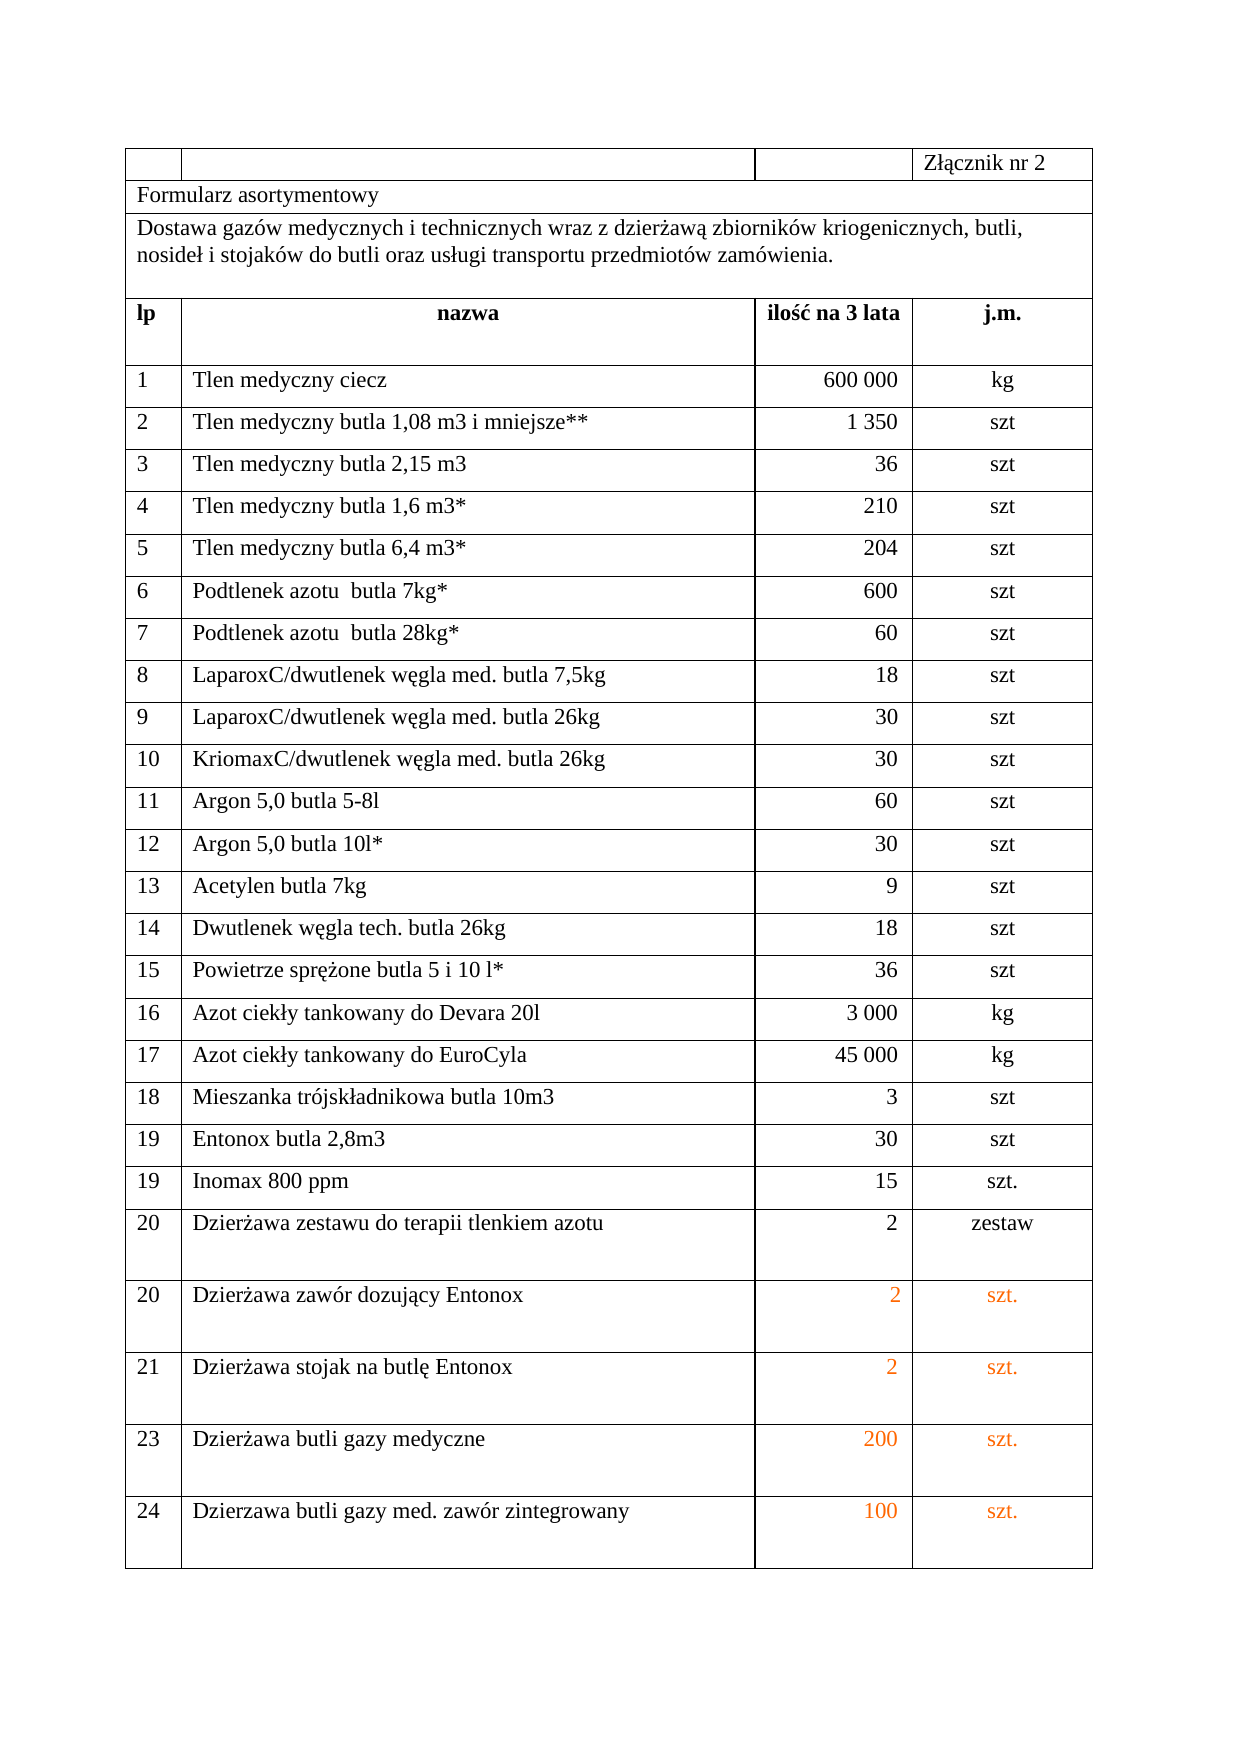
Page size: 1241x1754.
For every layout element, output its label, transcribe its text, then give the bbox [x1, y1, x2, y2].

table_cell Dzierzawa butli gazy med. zawór zintegrowany [182, 1497, 754, 1568]
table_cell szt. [913, 1167, 1092, 1208]
table_cell 5 [126, 535, 181, 576]
table_cell kg [913, 366, 1092, 407]
table_cell 204 [756, 535, 912, 576]
table_cell 16 [126, 999, 181, 1040]
table_cell 60 [756, 619, 912, 660]
table_cell 11 [126, 788, 181, 829]
table_header Złącznik nr 2 [913, 149, 1092, 180]
table_cell 2 [756, 1210, 912, 1280]
table_cell szt [913, 450, 1092, 491]
table_cell 1 350 [756, 408, 912, 449]
table_cell LaparoxC/dwutlenek węgla med. butla 26kg [182, 703, 754, 744]
table_cell 6 [126, 577, 181, 618]
table_cell szt [913, 745, 1092, 787]
table_cell 18 [126, 1083, 181, 1124]
table_cell 7 [126, 619, 181, 660]
table_cell 600 000 [756, 366, 912, 407]
table_cell szt [913, 619, 1092, 660]
table_cell 4 [126, 492, 181, 533]
table_cell szt [913, 408, 1092, 449]
table_cell szt [913, 872, 1092, 913]
table_cell 100 [756, 1497, 912, 1568]
table_cell Entonox butla 2,8m3 [182, 1125, 754, 1166]
table_cell 17 [126, 1041, 181, 1082]
table_cell Dzierżawa zawór dozujący Entonox [182, 1281, 754, 1352]
table_cell szt [913, 1083, 1092, 1124]
table_cell szt [913, 1125, 1092, 1166]
table_cell ilość na 3 lata [756, 299, 912, 365]
table_cell Azot ciekły tankowany do EuroCyla [182, 1041, 754, 1082]
table_cell 19 [126, 1125, 181, 1166]
table_cell 2 [756, 1281, 912, 1352]
table_cell zestaw [913, 1210, 1092, 1280]
table_cell szt [913, 830, 1092, 871]
table_cell Dzierżawa zestawu do terapii tlenkiem azotu [182, 1210, 754, 1280]
table_header [756, 149, 912, 180]
table_cell nazwa [182, 299, 754, 365]
table_cell szt [913, 661, 1092, 702]
table_cell lp [126, 299, 181, 365]
table_cell szt. [913, 1425, 1092, 1496]
table_cell Tlen medyczny butla 1,6 m3* [182, 492, 754, 533]
table_cell 2 [756, 1353, 912, 1424]
table_cell Tlen medyczny butla 1,08 m3 i mniejsze** [182, 408, 754, 449]
table_cell 15 [756, 1167, 912, 1208]
table_cell LaparoxC/dwutlenek węgla med. butla 7,5kg [182, 661, 754, 702]
table_cell Tlen medyczny butla 6,4 m3* [182, 535, 754, 576]
table_cell Powietrze sprężone butla 5 i 10 l* [182, 956, 754, 997]
table_cell szt. [913, 1497, 1092, 1568]
table_cell szt [913, 914, 1092, 955]
table_cell 3 [126, 450, 181, 491]
table_cell 30 [756, 745, 912, 787]
table_cell 60 [756, 788, 912, 829]
table_cell szt [913, 788, 1092, 829]
table_cell Podtlenek azotu butla 28kg* [182, 619, 754, 660]
table_cell 600 [756, 577, 912, 618]
table_cell 8 [126, 661, 181, 702]
table_cell 23 [126, 1425, 181, 1496]
table_cell 18 [756, 914, 912, 955]
table_cell 20 [126, 1281, 181, 1352]
table_cell 9 [756, 872, 912, 913]
table_cell szt [913, 577, 1092, 618]
table_cell 3 000 [756, 999, 912, 1040]
table_cell 15 [126, 956, 181, 997]
table_cell szt [913, 535, 1092, 576]
table_cell szt [913, 956, 1092, 997]
table_cell 24 [126, 1497, 181, 1568]
table_cell Dzierżawa stojak na butlę Entonox [182, 1353, 754, 1424]
table_cell 2 [126, 408, 181, 449]
table_cell Dostawa gazów medycznych i technicznych wraz z dzierżawą zbiorników kriogenicznych, butli, nosideł i stojaków do butli oraz usługi transportu przedmiotów zamówienia. [126, 214, 1092, 298]
table_cell 45 000 [756, 1041, 912, 1082]
table_cell 30 [756, 830, 912, 871]
table_cell Argon 5,0 butla 10l* [182, 830, 754, 871]
table_header [126, 149, 181, 180]
table_cell j.m. [913, 299, 1092, 365]
table_cell Mieszanka trójskładnikowa butla 10m3 [182, 1083, 754, 1124]
table_cell 9 [126, 703, 181, 744]
table_header [182, 149, 754, 180]
table_cell 13 [126, 872, 181, 913]
table_cell Azot ciekły tankowany do Devara 20l [182, 999, 754, 1040]
table_cell szt [913, 492, 1092, 533]
table_cell Acetylen butla 7kg [182, 872, 754, 913]
table_cell 12 [126, 830, 181, 871]
table_cell kg [913, 999, 1092, 1040]
table_cell Dzierżawa butli gazy medyczne [182, 1425, 754, 1496]
table_cell 30 [756, 703, 912, 744]
table_cell Podtlenek azotu butla 7kg* [182, 577, 754, 618]
table_cell 10 [126, 745, 181, 787]
table_cell kg [913, 1041, 1092, 1082]
table_cell 18 [756, 661, 912, 702]
table_cell Inomax 800 ppm [182, 1167, 754, 1208]
table_cell 36 [756, 450, 912, 491]
table_cell 210 [756, 492, 912, 533]
table_cell Tlen medyczny butla 2,15 m3 [182, 450, 754, 491]
table_cell 30 [756, 1125, 912, 1166]
table_cell 1 [126, 366, 181, 407]
table_cell szt. [913, 1353, 1092, 1424]
table_cell Dwutlenek węgla tech. butla 26kg [182, 914, 754, 955]
table_cell 19 [126, 1167, 181, 1208]
table_cell 3 [756, 1083, 912, 1124]
table_cell Formularz asortymentowy [126, 181, 1092, 213]
table_cell Argon 5,0 butla 5-8l [182, 788, 754, 829]
table_cell 20 [126, 1210, 181, 1280]
table_cell Tlen medyczny ciecz [182, 366, 754, 407]
table_cell KriomaxC/dwutlenek węgla med. butla 26kg [182, 745, 754, 787]
table_cell szt [913, 703, 1092, 744]
table_cell 200 [756, 1425, 912, 1496]
table_cell szt. [913, 1281, 1092, 1352]
table_cell 21 [126, 1353, 181, 1424]
table_cell 14 [126, 914, 181, 955]
table_cell 36 [756, 956, 912, 997]
